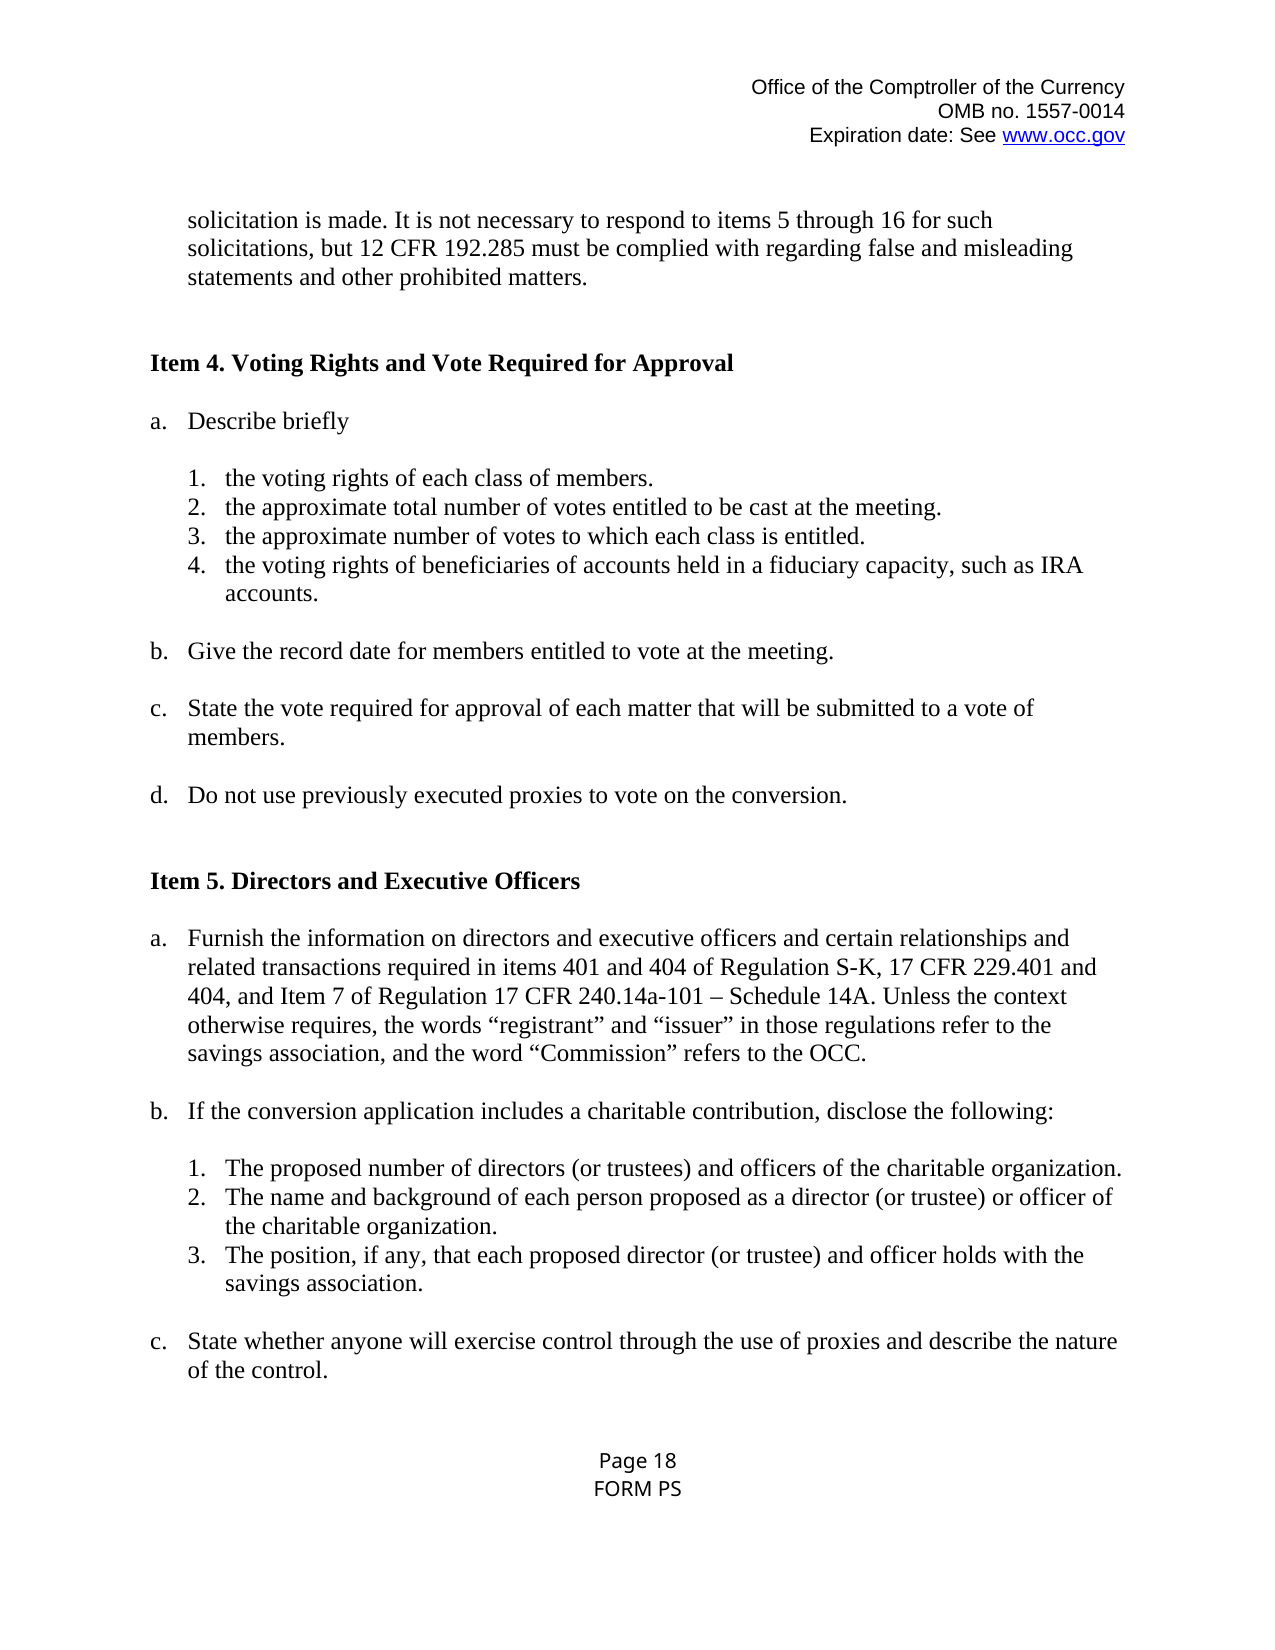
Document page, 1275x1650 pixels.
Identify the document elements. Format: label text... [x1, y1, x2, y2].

list The proposed number of directors (or trustees) and officers of the charitable organization. [187, 1153, 1125, 1182]
list State whether anyone will exercise control through the use of proxies and describe the nature of the control. [150, 1326, 1125, 1383]
list If the conversion application includes a charitable contribution, disclose the following: [150, 1096, 1125, 1125]
list The name and background of each person proposed as a director (or trustee) or officer of the charitable organization. [187, 1182, 1125, 1240]
subtitle Item 4. Voting Rights and Vote Required for Approval [150, 348, 1125, 377]
list b. Give the record date for members entitled to vote at the meeting. [150, 636, 1125, 665]
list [150, 205, 1125, 291]
list c. State the vote required for approval of each matter that will be submitted to a vote of members. [150, 693, 1125, 751]
list the voting rights of each class of members. [187, 463, 1125, 492]
list Furnish the information on directors and executive officers and certain relationships and related transactions required in items 401 and 404 of Regulation S-K, 17 CFR 229.401 and 404, and Item 7 of Regulation 17 CFR 240.14a-101 – Schedule 14A. Unless the context otherwise requires, the words “registrant” and “issuer” in those regulations refer to the savings association, and the word “Commission” refers to the OCC. [150, 923, 1125, 1067]
list the voting rights of beneficiaries of accounts held in a fiduciary capacity, such as IRA accounts. [187, 550, 1125, 607]
list The position, if any, that each proposed director (or trustee) and officer holds with the savings association. [187, 1240, 1125, 1297]
list Describe briefly [150, 406, 1125, 435]
subtitle Item 5. Directors and Executive Officers [150, 866, 1125, 895]
list the approximate total number of votes entitled to be cast at the meeting. [187, 492, 1125, 521]
list d. Do not use previously executed proxies to vote on the conversion. [150, 780, 1125, 808]
list the approximate number of votes to which each class is entitled. [187, 521, 1125, 550]
